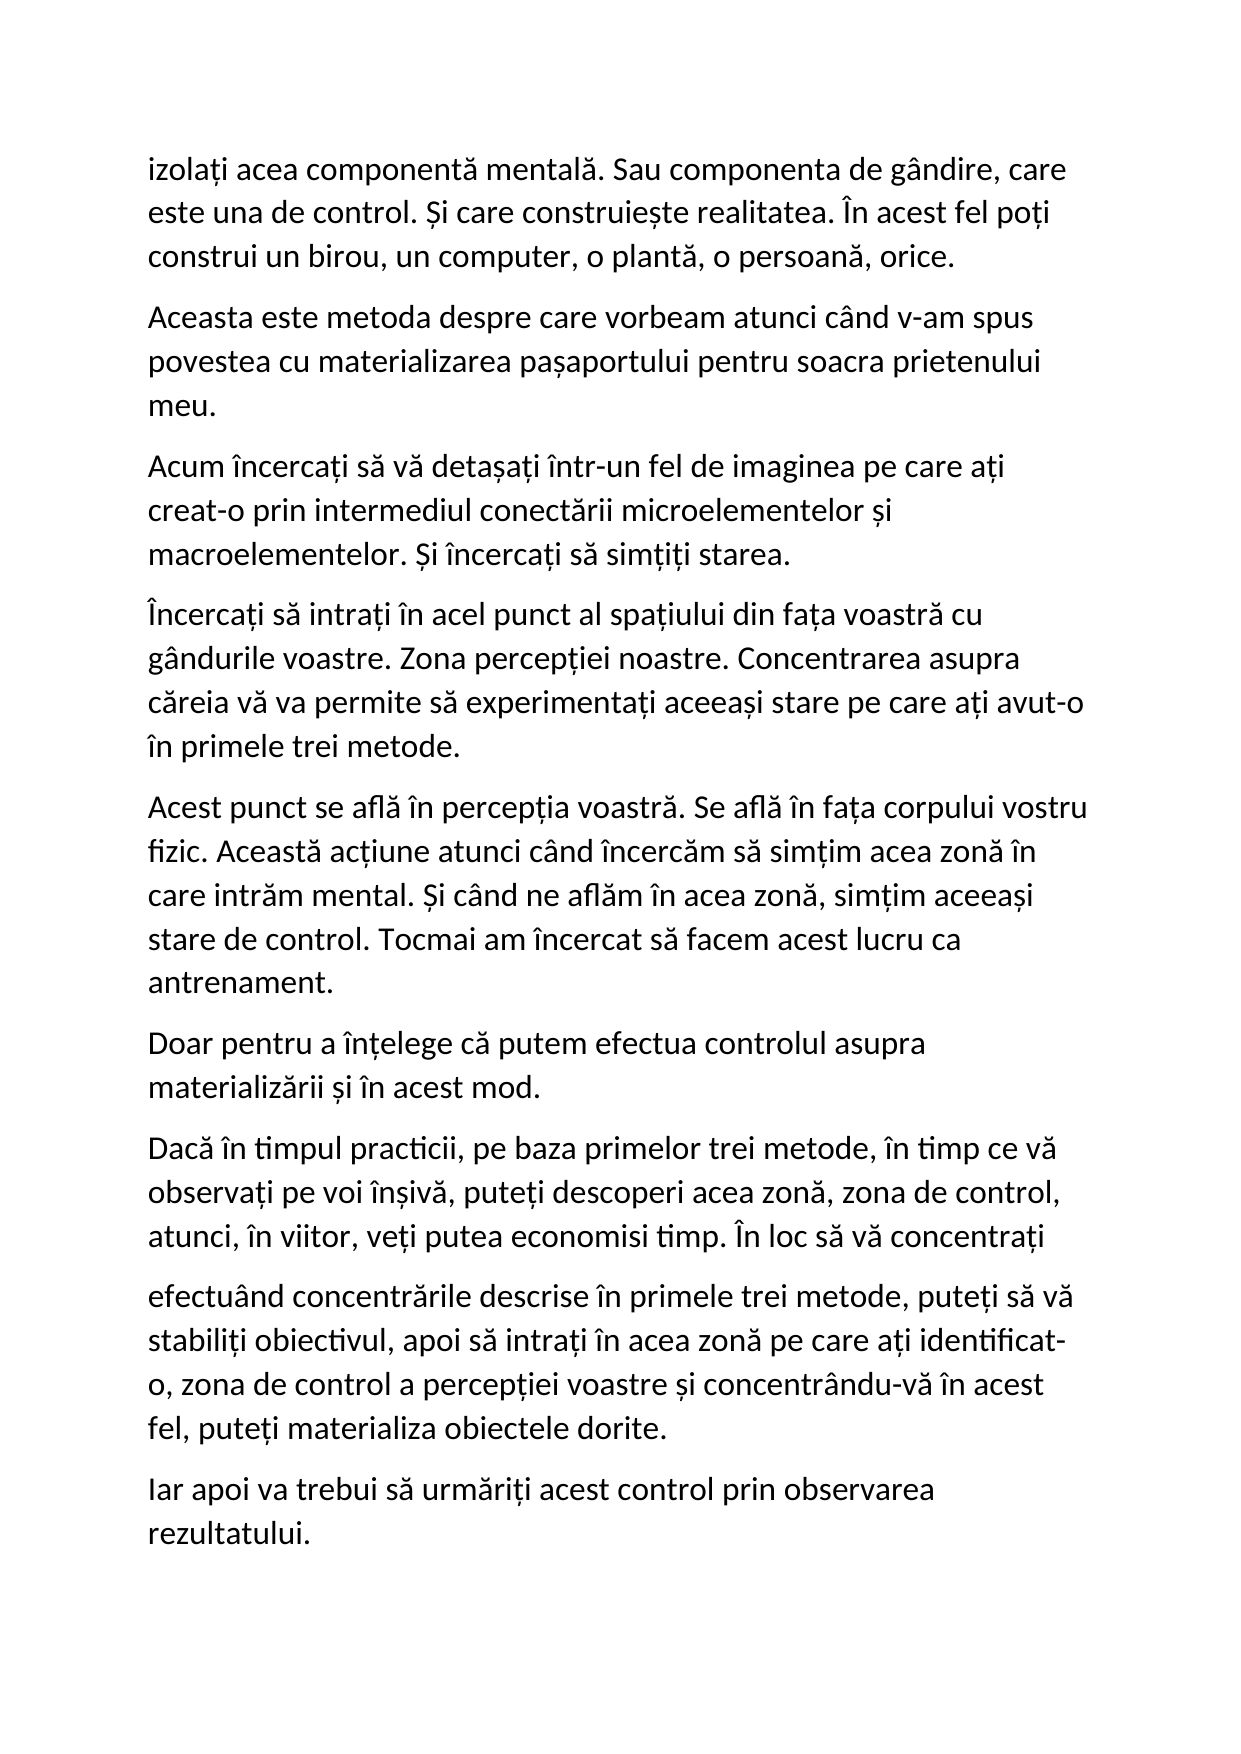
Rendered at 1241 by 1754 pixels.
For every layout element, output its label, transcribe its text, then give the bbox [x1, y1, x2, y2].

text Doar pentru a înțelege că putem efectua controlul asupra materializării și în acest mod. [148, 1022, 1093, 1107]
text Acum încercați să vă detașați într-un fel de imaginea pe care ați creat-o prin intermediul conectării microelementelor și macroelementelor. Și încercați să simțiți starea. [148, 445, 1093, 573]
text Aceasta este metoda despre care vorbeam atunci când v-am spus povestea cu materializarea pașaportului pentru soacra prietenului meu. [148, 296, 1093, 425]
text efectuând concentrările descrise în primele trei metode, puteți să vă stabiliți obiectivul, apoi să intrați în acea zonă pe care ați identificat-o, zona de control a percepției voastre și concentrându-vă în acest fel, puteți materializa obiectele dorite. [148, 1275, 1093, 1448]
text Dacă în timpul practicii, pe baza primelor trei metode, în timp ce vă observați pe voi înșivă, puteți descoperi acea zonă, zona de control, atunci, în viitor, veți putea economisi timp. În loc să vă concentrați [148, 1127, 1093, 1255]
text Iar apoi va trebui să urmăriți acest control prin observarea rezultatului. [148, 1468, 1093, 1552]
text Încercați să intrați în acel punct al spațiului din fața voastră cu gândurile voastre. Zona percepției noastre. Concentrarea asupra căreia vă va permite să experimentați aceeași stare pe care ați avut-o în primele trei metode. [148, 593, 1093, 766]
text Acest punct se află în percepția voastră. Se află în fața corpului vostru fizic. Această acțiune atunci când încercăm să simțim acea zonă în care intrăm mental. Și când ne aflăm în acea zonă, simțim aceeași stare de control. Tocmai am încercat să facem acest lucru ca antrenament. [148, 786, 1093, 1002]
text izolați acea componentă mentală. Sau componenta de gândire, care este una de control. Și care construiește realitatea. În acest fel poți construi un birou, un computer, o plantă, o persoană, orice. [148, 148, 1093, 276]
